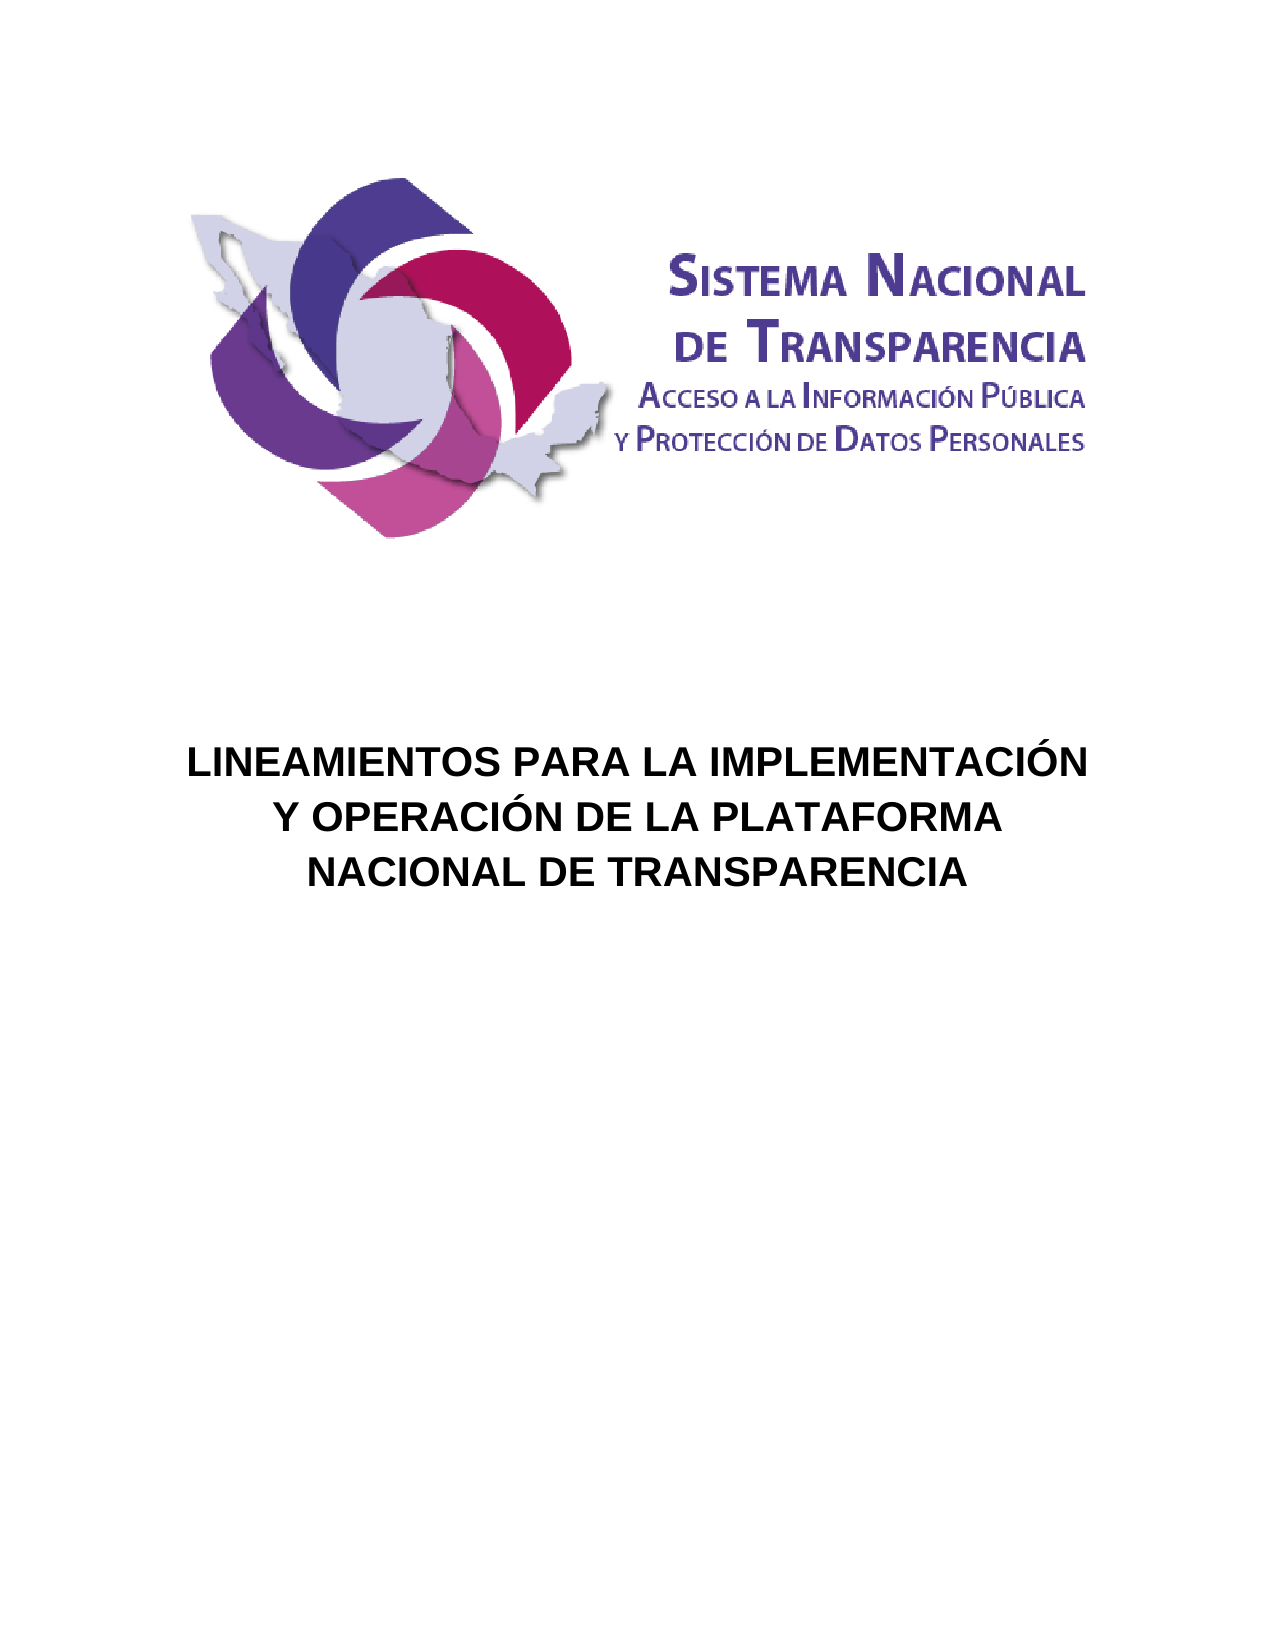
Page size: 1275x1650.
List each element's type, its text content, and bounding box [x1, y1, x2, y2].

text LINEAMIENTOS PARA LA IMPLEMENTACIÓN Y OPERACIÓN DE LA PLATAFORMA NACIONAL DE TRANSPARENCIA [177, 737, 1098, 895]
picture [177, 147, 1098, 568]
